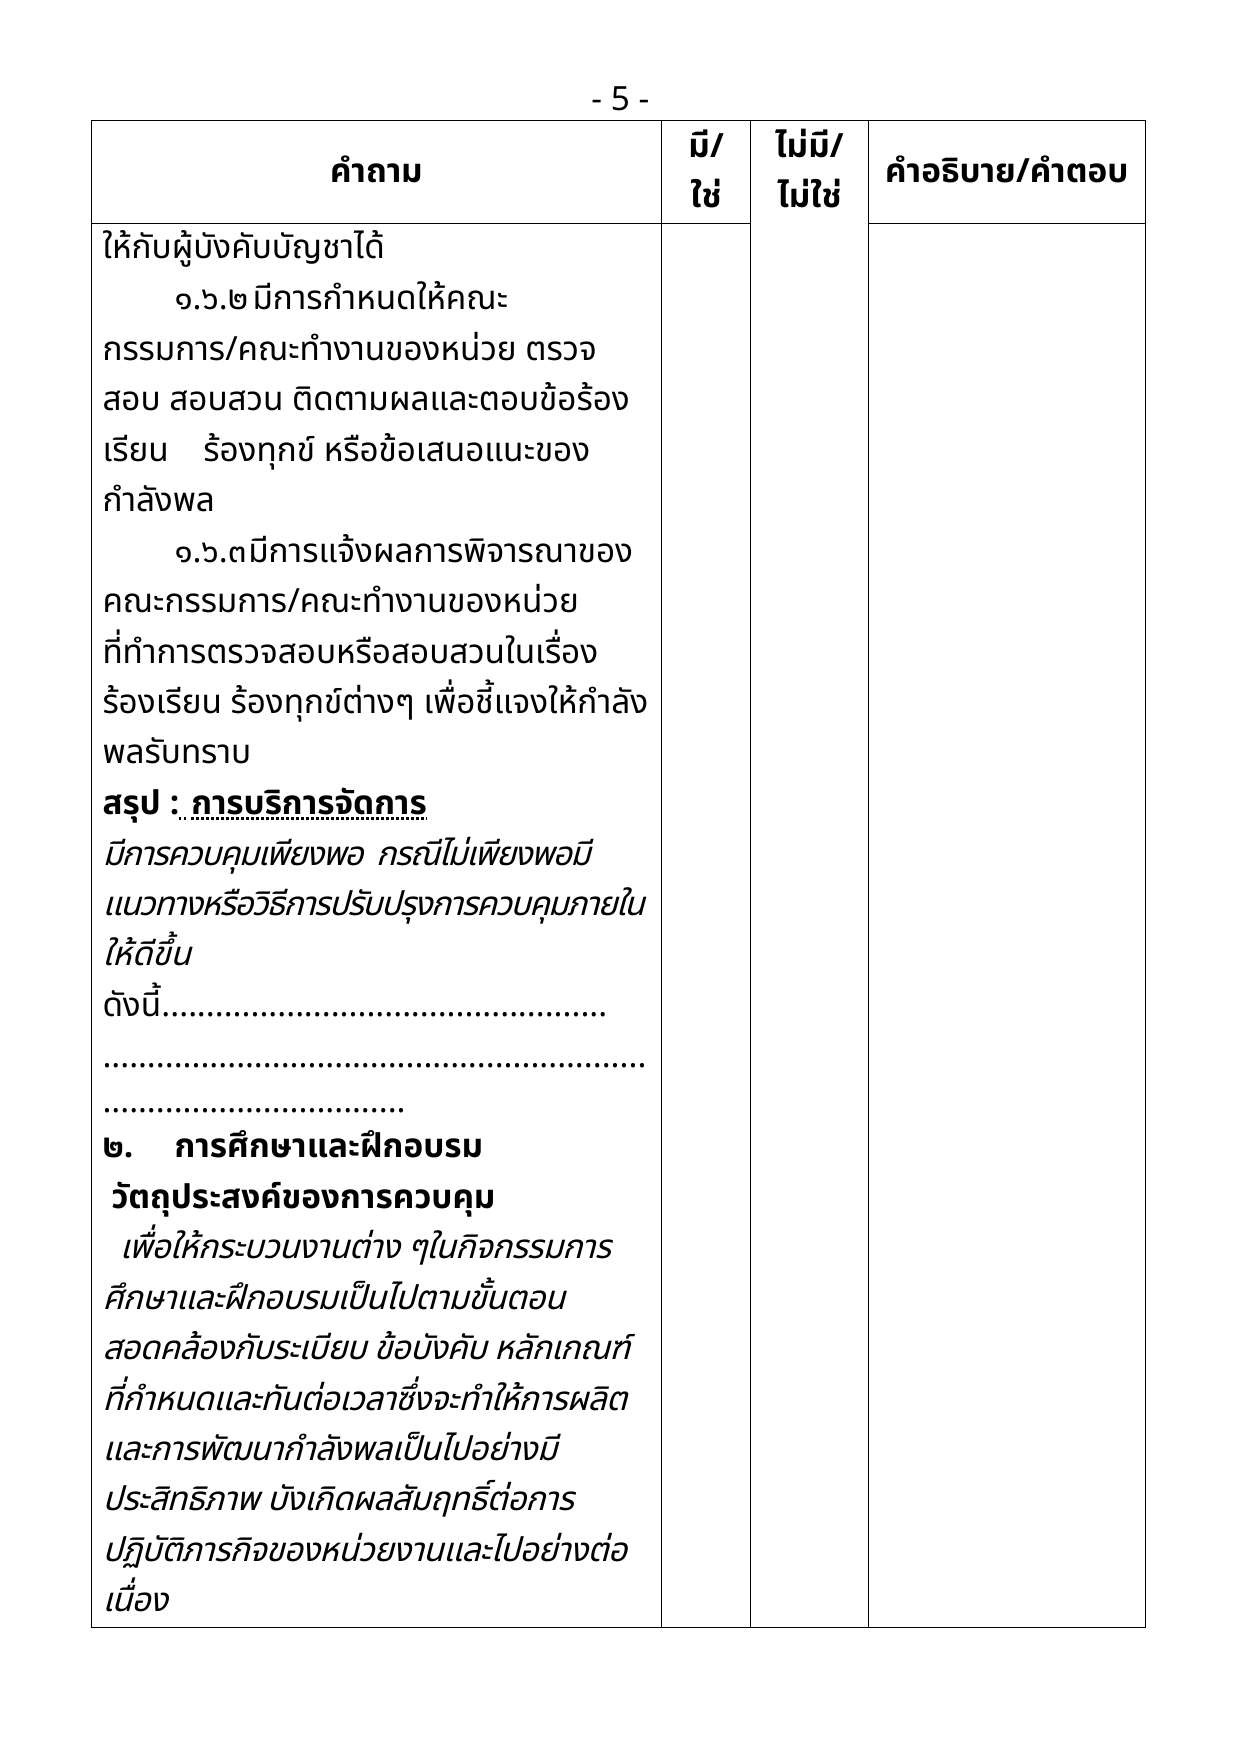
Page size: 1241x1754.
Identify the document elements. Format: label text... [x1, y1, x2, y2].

table_header คำอธิบาย/คำตอบ [869, 121, 1145, 222]
table_header ไม่มี/ไม่ใช่ [751, 121, 868, 222]
table_cell [751, 224, 868, 1627]
table_header คำถาม [92, 121, 661, 222]
table_header มี/ใช่ [662, 121, 750, 222]
